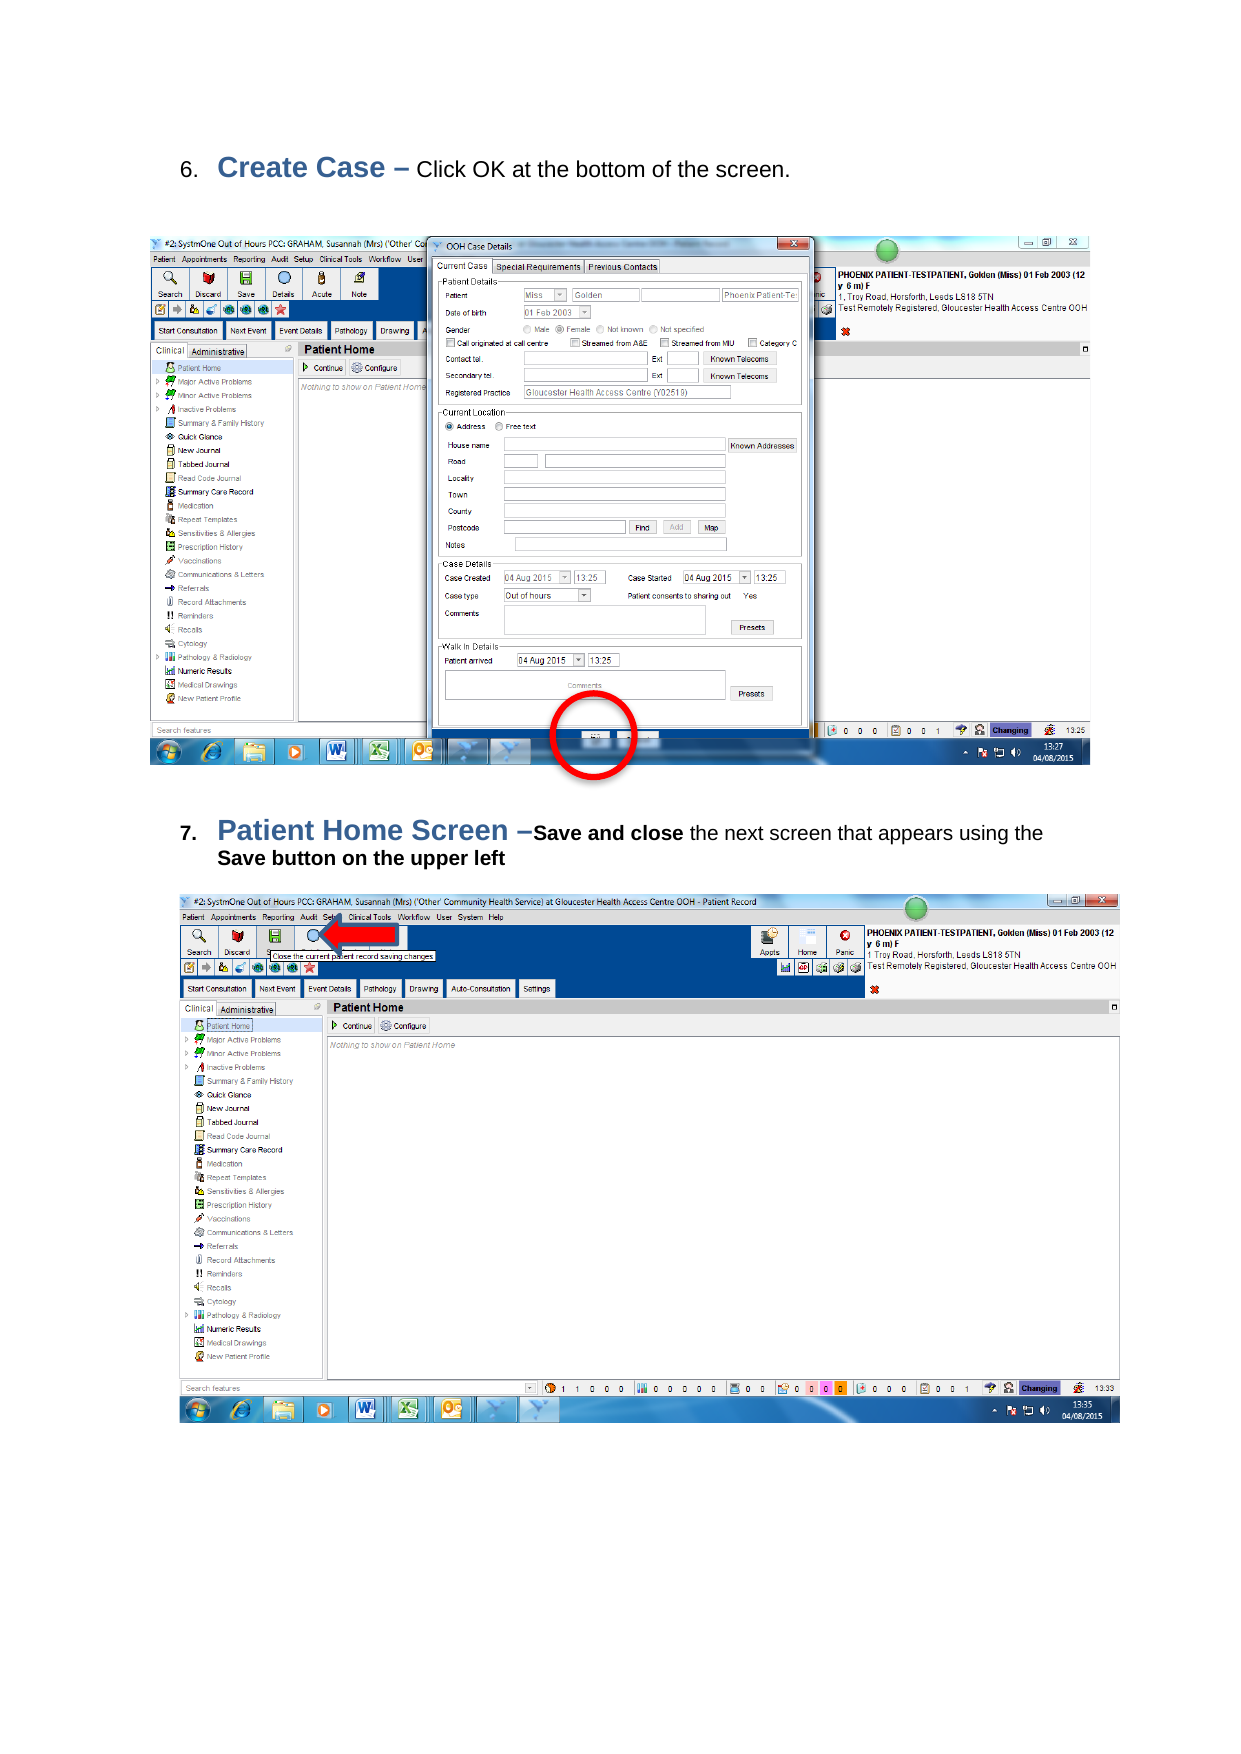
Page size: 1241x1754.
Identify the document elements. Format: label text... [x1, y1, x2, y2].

list Patient Home Screen –Save and close the next screen that appears using the Save button on the upper left [179, 813, 1090, 870]
picture [150, 236, 1091, 765]
picture [556, 697, 631, 765]
picture [179, 894, 1120, 1423]
list Create Case – Click OK at the bottom of the screen. [179, 150, 1090, 183]
